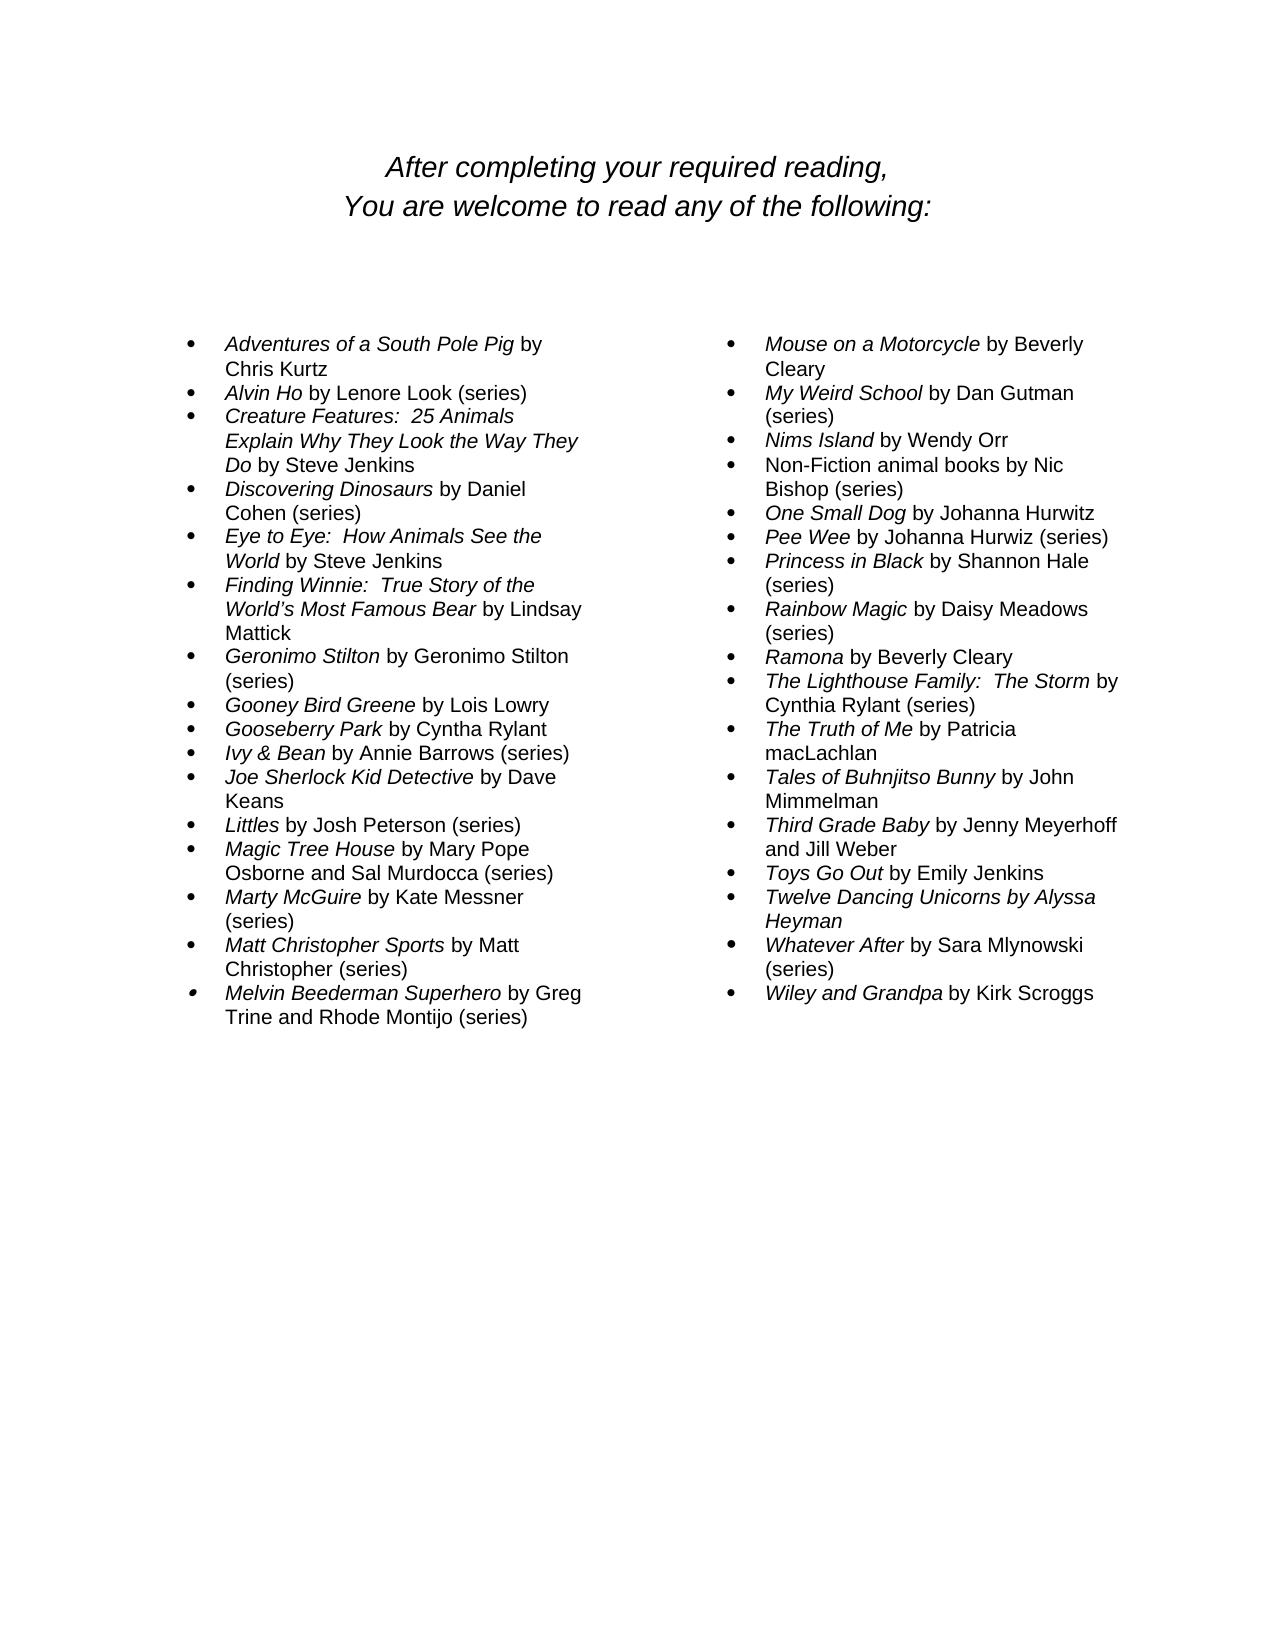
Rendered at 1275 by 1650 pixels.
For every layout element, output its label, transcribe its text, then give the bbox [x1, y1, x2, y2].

list Littles by Josh Peterson (series) [187, 813, 585, 837]
list Mouse on a Motorcycle by Beverly Cleary [727, 332, 1125, 380]
text You are welcome to read any of the following: [150, 188, 1125, 222]
list Nims Island by Wendy Orr [727, 428, 1125, 452]
list Tales of Buhnjitso Bunny by John Mimmelman [727, 765, 1125, 813]
list Rainbow Magic by Daisy Meadows (series) [727, 597, 1125, 644]
list Joe Sherlock Kid Detective by Dave Keans [187, 764, 585, 813]
list Ivy & Bean by Annie Barrows (series) [187, 741, 585, 764]
list Toys Go Out by Emily Jenkins [727, 861, 1125, 885]
list Marty McGuire by Kate Messner (series) [187, 885, 585, 933]
list Ramona by Beverly Cleary [727, 644, 1125, 669]
list Princess in Black by Shannon Hale (series) [727, 548, 1125, 597]
list The Truth of Me by Patricia macLachlan [727, 717, 1125, 765]
list Discovering Dinosaurs by Daniel Cohen (series) [187, 476, 585, 524]
list Geronimo Stilton by Geronimo Stilton (series) [187, 644, 585, 692]
list Whatever After by Sara Mlynowski (series) [727, 933, 1125, 981]
list Eye to Eye: How Animals See the World by Steve Jenkins [187, 524, 585, 572]
list My Weird School by Dan Gutman (series) [727, 380, 1125, 428]
list Matt Christopher Sports by Matt Christopher (series) [187, 933, 585, 981]
list Melvin Beederman Superhero by Greg Trine and Rhode Montijo (series) [187, 981, 585, 1029]
list Magic Tree House by Mary Pope Osborne and Sal Murdocca (series) [187, 837, 585, 885]
text After completing your required reading, [150, 150, 1125, 183]
list Alvin Ho by Lenore Look (series) [187, 380, 585, 404]
list Twelve Dancing Unicorns by Alyssa Heyman [727, 885, 1125, 933]
list Gooseberry Park by Cyntha Rylant [187, 716, 585, 741]
list One Small Dog by Johanna Hurwitz [727, 500, 1125, 524]
list Adventures of a South Pole Pig by Chris Kurtz [187, 332, 585, 380]
list Creature Features: 25 Animals Explain Why They Look the Way They Do by Steve Jenkins [187, 404, 585, 476]
list Gooney Bird Greene by Lois Lowry [187, 692, 585, 716]
list Finding Winnie: True Story of the World’s Most Famous Bear by Lindsay Mattick [187, 572, 585, 644]
list Wiley and Grandpa by Kirk Scroggs [727, 981, 1125, 1005]
list Third Grade Baby by Jenny Meyerhoff and Jill Weber [727, 813, 1125, 861]
list Non-Fiction animal books by Nic Bishop (series) [727, 452, 1125, 500]
list The Lighthouse Family: The Storm by Cynthia Rylant (series) [727, 669, 1125, 717]
list Pee Wee by Johanna Hurwiz (series) [727, 524, 1125, 548]
